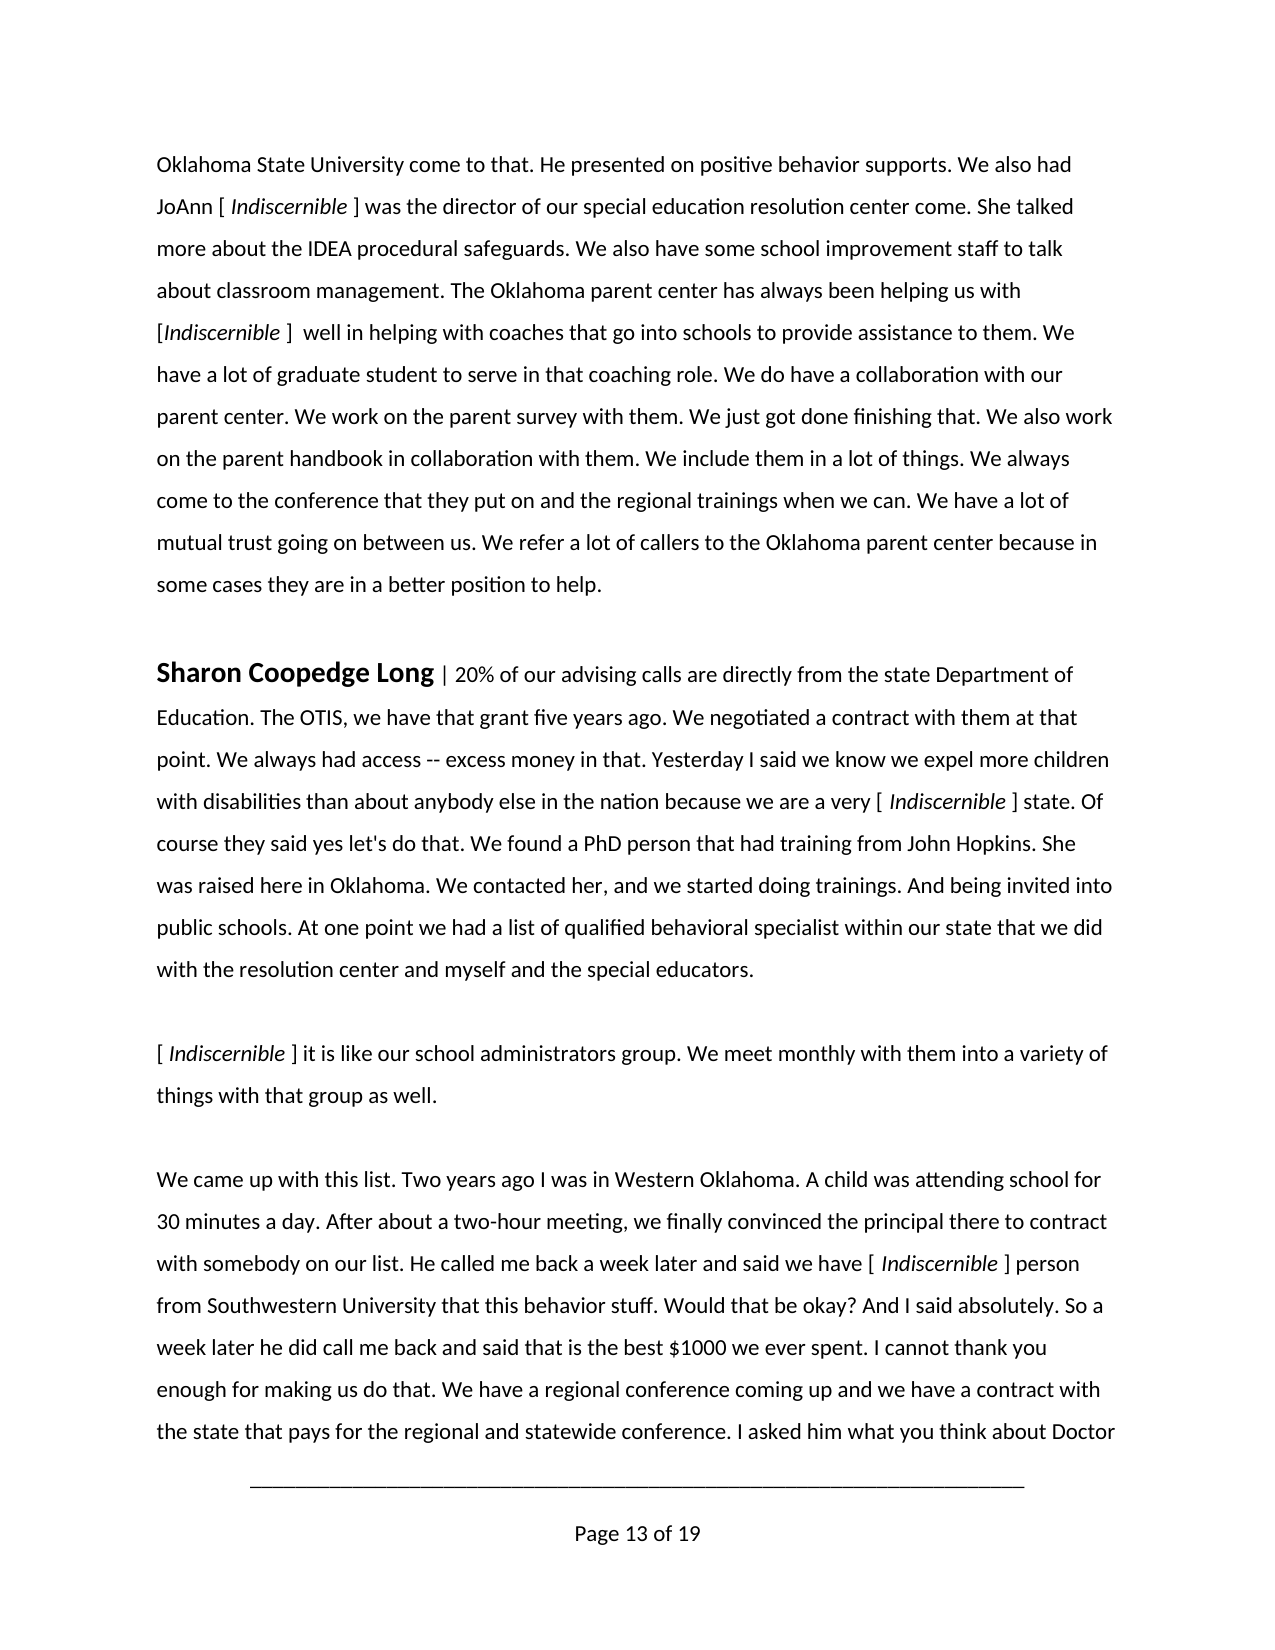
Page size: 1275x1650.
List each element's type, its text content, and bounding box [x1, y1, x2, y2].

text [ Indiscernible ] it is like our school administrators group. We meet monthly with them into a variety of things with that group as well. [156, 1039, 1118, 1109]
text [156, 150, 1118, 598]
text Sharon Coopedge Long | 20% of our advising calls are directly from the state Department of Education. The OTIS, we have that grant five years ago. We negotiated a contract with them at that point. We always had access -- excess money in that. Yesterday I said we know we expel more children with disabilities than about anybody else in the nation because we are a very [ Indiscernible ] state. Of course they said yes let's do that. We found a PhD person that had training from John Hopkins. She was raised here in Oklahoma. We contacted her, and we started doing trainings. And being invited into public schools. At one point we had a list of qualified behavioral specialist within our state that we did with the resolution center and myself and the special educators. [156, 654, 1118, 983]
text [156, 1165, 1118, 1445]
